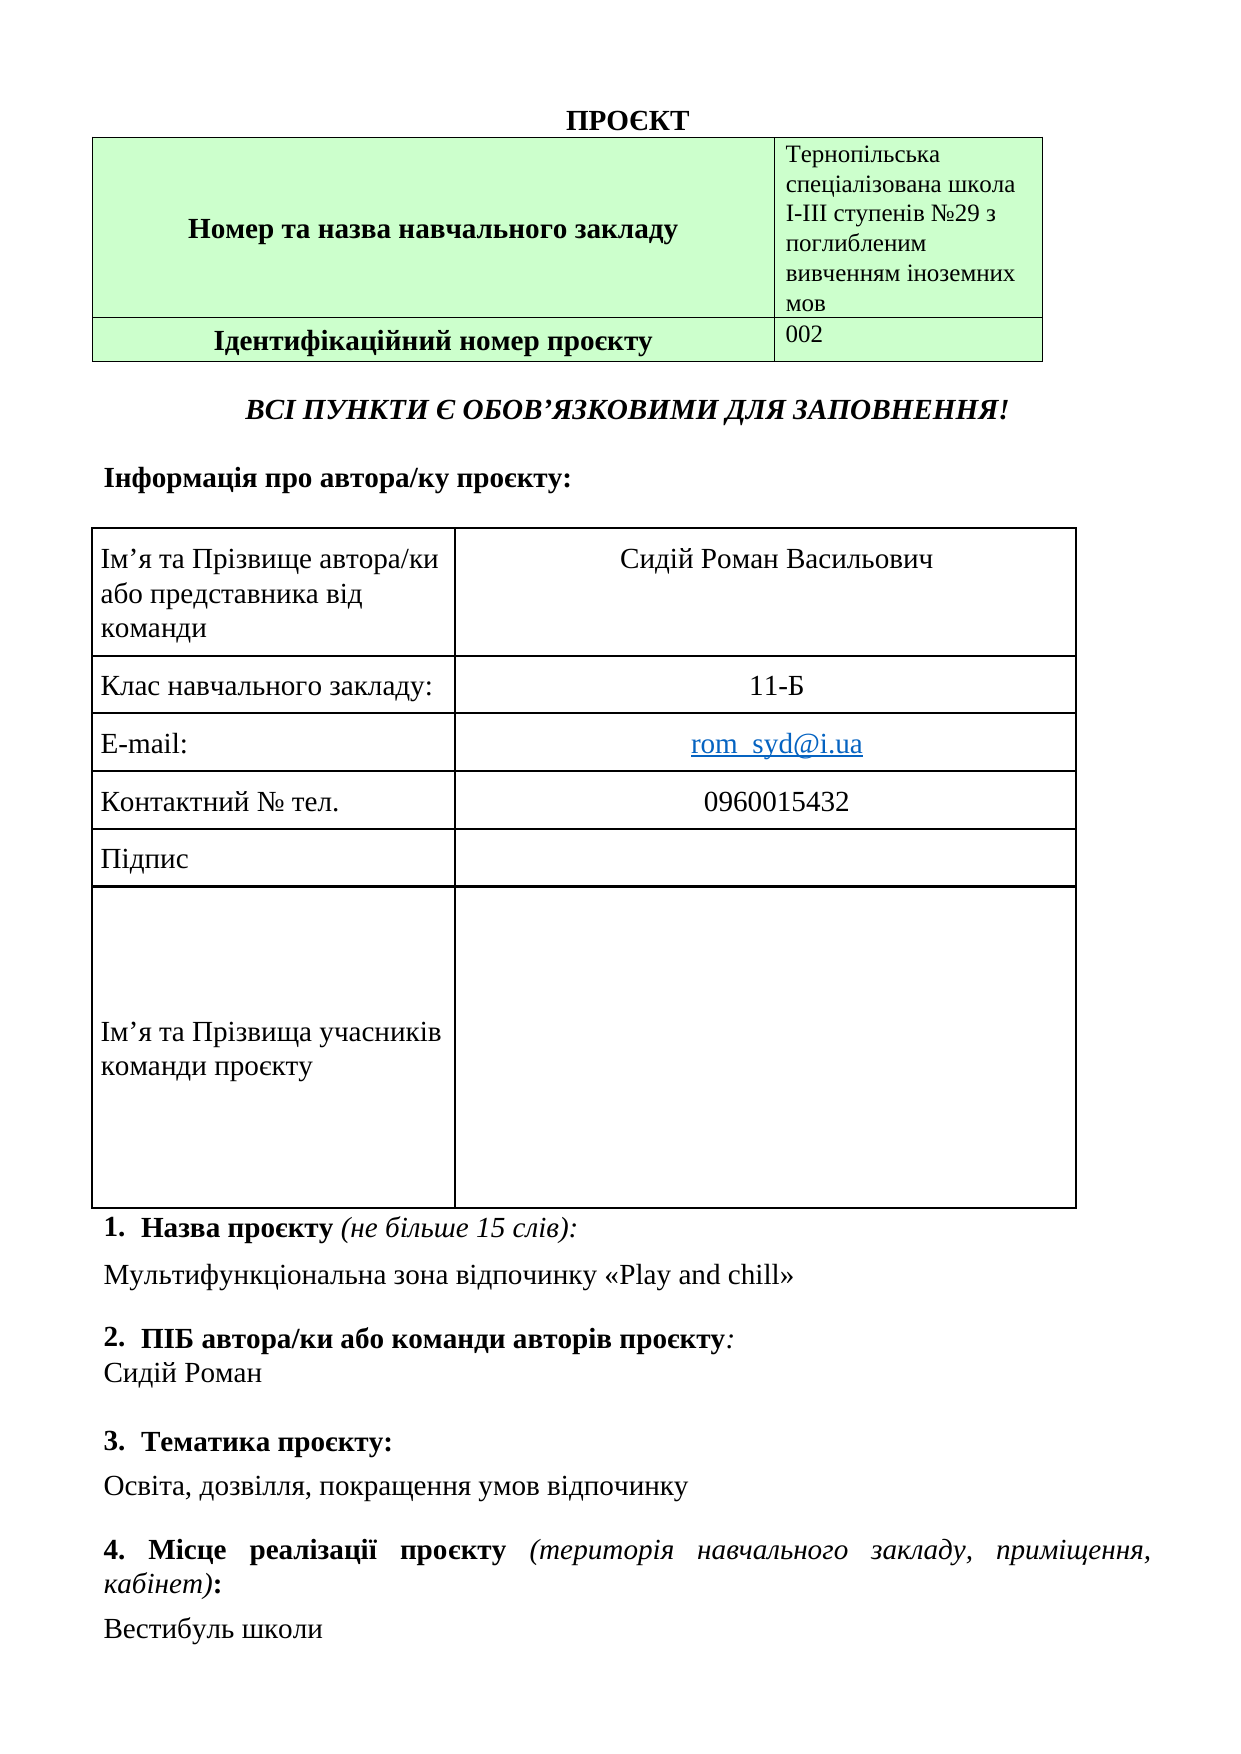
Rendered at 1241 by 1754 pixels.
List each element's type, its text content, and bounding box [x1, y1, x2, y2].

table_cell Ідентифікаційний номер проєкту [93, 318, 774, 361]
table_cell Підпис [93, 830, 454, 885]
list Назва проєкту (не більше 15 слів): [103, 1209, 1152, 1244]
list Тематика проєкту: [103, 1423, 1152, 1457]
table_header Ім’я та Прізвище автора/ки або представника від команди [93, 529, 454, 654]
table_cell rom_syd@i.ua [456, 714, 1075, 770]
table_cell [456, 888, 1075, 1207]
table_cell 11-Б [456, 657, 1075, 712]
text Вестибуль школи [103, 1610, 1152, 1644]
table_header Сидій Роман Васильович [456, 529, 1075, 654]
table_cell 0960015432 [456, 772, 1075, 828]
list ПІБ автора/ки або команди авторів проєкту: [103, 1319, 1152, 1354]
table_header Тернопільська спеціалізована школа І-ІІІ ступенів №29 з поглибленим вивченням іноземних мов [775, 138, 1042, 317]
text Сидій Роман [103, 1354, 1152, 1389]
table_cell E-mail: [93, 714, 454, 770]
table_cell Контактний № тел. [93, 772, 454, 828]
table_cell Клас навчального закладу: [93, 657, 454, 712]
text ПРОЄКТ [103, 102, 1152, 137]
table_cell Ім’я та Прізвища учасників команди проєкту [93, 888, 454, 1207]
text 4. Місце реалізації проєкту (територія навчального закладу, приміщення, кабінет): [103, 1531, 1152, 1600]
text Інформація про автора/ку проєкту: [103, 459, 1152, 494]
text ВСІ ПУНКТИ Є ОБОВ’ЯЗКОВИМИ ДЛЯ ЗАПОВНЕННЯ! [103, 391, 1152, 425]
text Мультифункціональна зона відпочинку «Play and chill» [103, 1256, 1152, 1291]
table_cell [456, 830, 1075, 885]
table_header Номер та назва навчального закладу [93, 138, 774, 317]
text Освіта, дозвілля, покращення умов відпочинку [103, 1467, 1152, 1502]
table_cell 002 [775, 318, 1042, 361]
